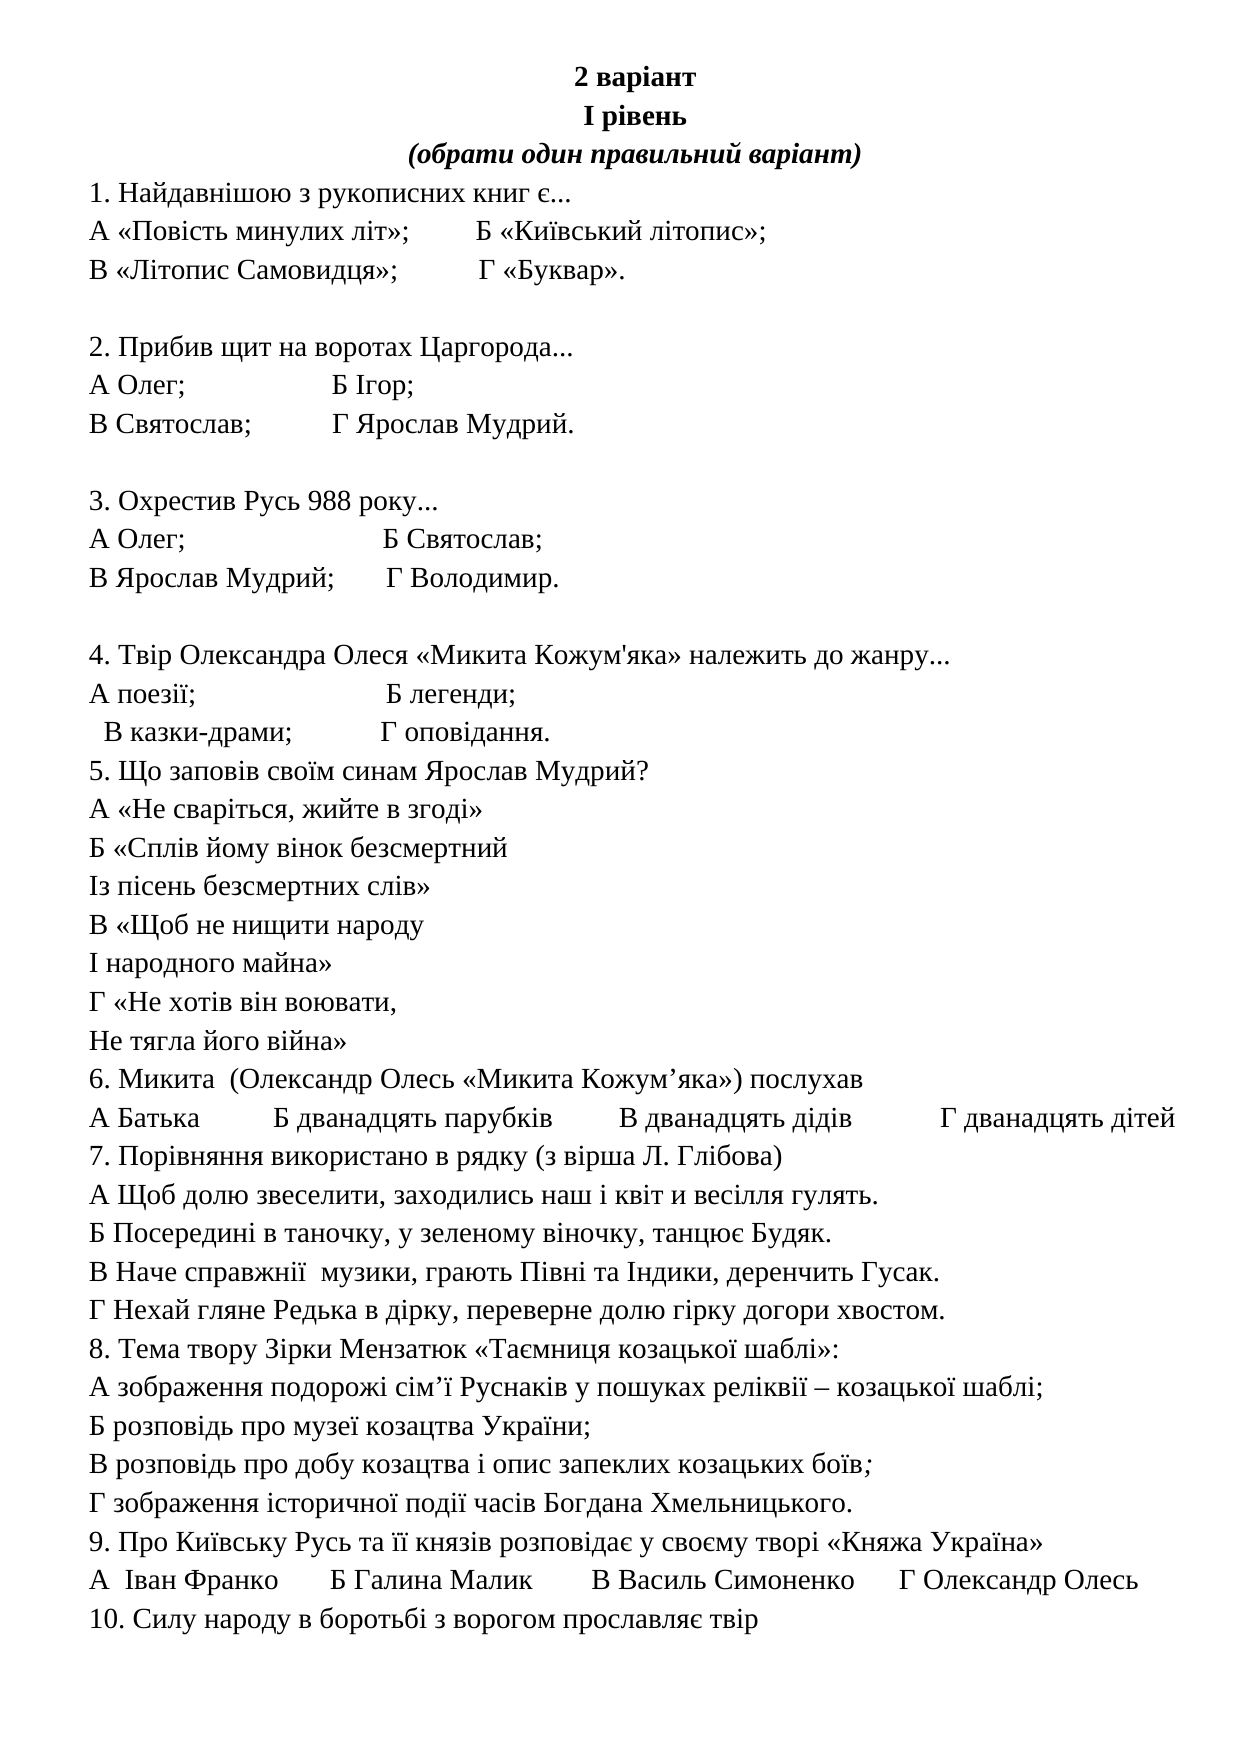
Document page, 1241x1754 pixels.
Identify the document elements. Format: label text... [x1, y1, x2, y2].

text 4. Твір Олександра Олеся «Микита Кожум'яка» належить до жанру... [89, 637, 1181, 671]
text А поезії; Б легенди; [89, 676, 1181, 709]
text 2 варіант [89, 59, 1181, 93]
text А «Не сваріться, жийте в згоді» [89, 791, 1181, 825]
text В «Літопис Самовидця»; Г «Буквар». [89, 252, 1181, 285]
text Б розповідь про музеї козацтва України; [89, 1408, 1181, 1442]
text І народного майна» [89, 946, 1181, 979]
text А Олег; Б Святослав; [89, 522, 1181, 555]
text 5. Що заповів своїм синам Ярослав Мудрий? [89, 753, 1181, 786]
text Г Нехай гляне Редька в дірку, переверне долю гірку догори хвостом. [89, 1292, 1181, 1326]
text А Олег; Б Ігор; [89, 367, 1181, 401]
text 7. Порівняння використано в рядку (з вірша Л. Глібова) [89, 1138, 1181, 1172]
text Г зображення історичної події часів Богдана Хмельницького. [89, 1485, 1181, 1519]
text А Батька Б дванадцять парубків В дванадцять дідів Г дванадцять дітей [89, 1100, 1181, 1133]
text В Ярослав Мудрий; Г Володимир. [89, 560, 1181, 594]
text А Щоб долю звеселити, заходились наш і квіт и весілля гулять. [89, 1177, 1181, 1210]
text Не тягла його війна» [89, 1023, 1181, 1056]
text В казки-драми; Г оповідання. [89, 714, 1181, 748]
text (обрати один правильний варіант) [89, 136, 1181, 170]
text Б Посередині в таночку, у зеленому віночку, танцює Будяк. [89, 1215, 1181, 1249]
text І рівень [89, 98, 1181, 131]
text 10. Силу народу в боротьбі з ворогом прославляє твір [89, 1601, 1181, 1634]
text А зображення подорожі сім’ї Руснаків у пошуках реліквії – козацької шаблі; [89, 1369, 1181, 1403]
text А Іван Франко Б Галина Малик В Василь Симоненко Г Олександр Олесь [89, 1562, 1181, 1596]
text 8. Тема твору Зірки Мензатюк «Таємниця козацької шаблі»: [89, 1331, 1181, 1364]
text 1. Найдавнішою з рукописних книг є... [89, 175, 1181, 208]
text Г «Не хотів він воювати, [89, 984, 1181, 1018]
text Б «Сплів йому вінок безсмертний [89, 830, 1181, 863]
text 3. Охрестив Русь 988 року... [89, 483, 1181, 517]
text В Святослав; Г Ярослав Мудрий. [89, 406, 1181, 439]
text А «Повість минулих літ»; Б «Київський літопис»; [89, 213, 1181, 247]
text 2. Прибив щит на воротах Царгорода... [89, 329, 1181, 362]
text В Наче справжнії музики, грають Півні та Індики, деренчить Гусак. [89, 1254, 1181, 1287]
text В «Щоб не нищити народу [89, 907, 1181, 941]
text В розповідь про добу козацтва і опис запеклих козацьких боїв; [89, 1447, 1181, 1480]
text 9. Про Київську Русь та її князів розповідає у своєму творі «Княжа Україна» [89, 1524, 1181, 1557]
text Із пісень безсмертних слів» [89, 868, 1181, 902]
text 6. Микита (Олександр Олесь «Микита Кожум’яка») послухав [89, 1061, 1181, 1095]
